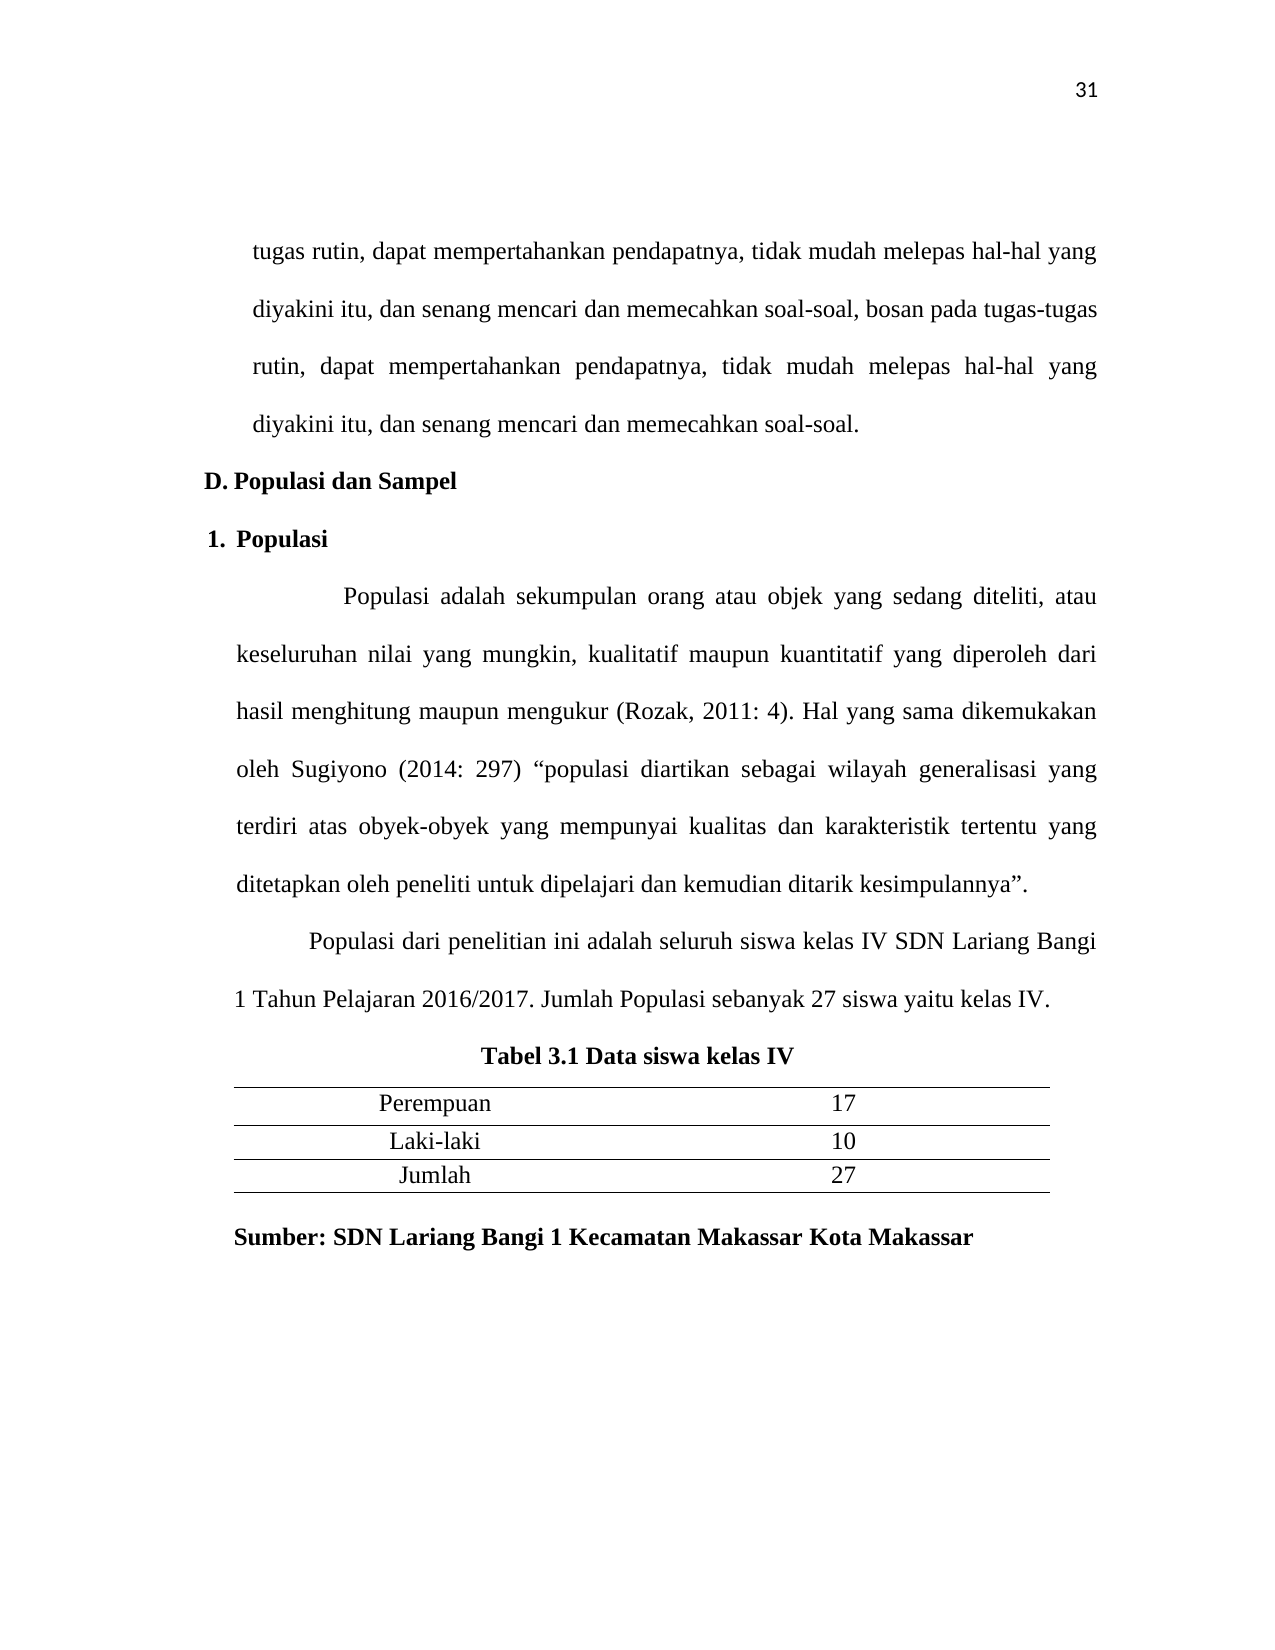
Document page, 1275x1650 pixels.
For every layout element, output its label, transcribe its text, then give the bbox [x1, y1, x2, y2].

text Populasi adalah sekumpulan orang atau objek yang sedang diteliti, atau keseluruhan nilai yang mungkin, kualitatif maupun kuantitatif yang diperoleh dari hasil menghitung maupun mengukur (Rozak, 2011: 4). Hal yang sama dikemukakan oleh Sugiyono (2014: 297) “populasi diartikan sebagai wilayah generalisasi yang terdiri atas obyek-obyek yang mempunyai kualitas dan karakteristik tertentu yang ditetapkan oleh peneliti untuk dipelajari dan kemudian ditarik kesimpulannya”. [236, 581, 1098, 897]
table_cell 10 [637, 1126, 1050, 1159]
table_cell Jumlah [234, 1160, 637, 1192]
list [208, 236, 1098, 437]
table_header 17 [637, 1088, 1050, 1125]
text Sumber: SDN Lariang Bangi 1 Kecamatan Makassar Kota Makassar [177, 1222, 1098, 1251]
list Populasi [207, 524, 1098, 552]
table_header Perempuan [234, 1088, 637, 1125]
table_cell 27 [637, 1160, 1050, 1192]
text Populasi dari penelitian ini adalah seluruh siswa kelas IV SDN Lariang Bangi 1 Tahun Pelajaran 2016/2017. Jumlah Populasi sebanyak 27 siswa yaitu kelas IV. [233, 926, 1098, 1012]
table_cell Laki-laki [234, 1126, 637, 1159]
list Populasi dan Sampel [204, 466, 1098, 495]
text Tabel 3.1 Data siswa kelas IV [177, 1041, 1098, 1070]
